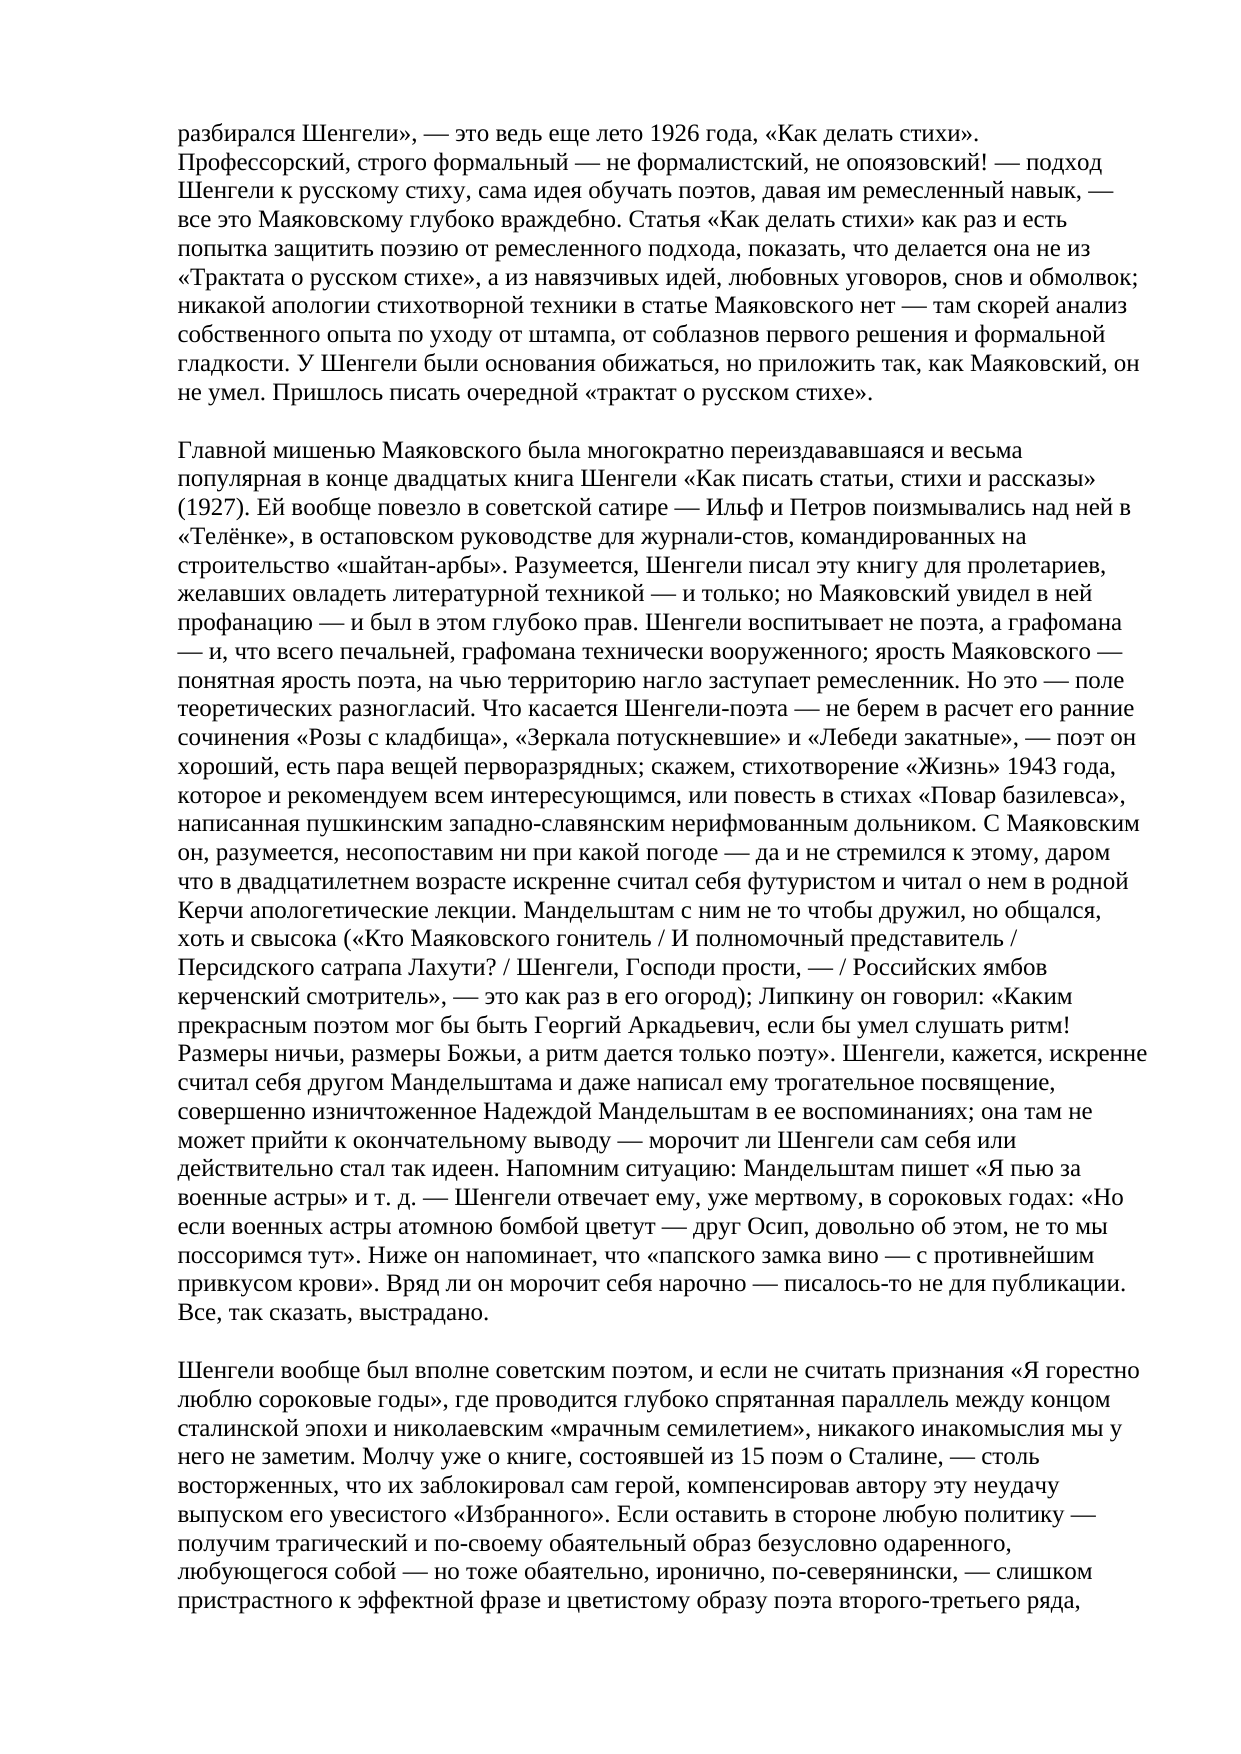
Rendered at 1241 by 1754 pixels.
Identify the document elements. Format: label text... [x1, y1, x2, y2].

text Главной мишенью Маяковского была многократно переиздававшаяся и весьма популярная в конце двадцатых книга Шенгели «Как писать статьи, стихи и рассказы» (1927). Ей вообще повезло в советской сатире — Ильф и Петров поизмывались над ней в «Телёнке», в остаповском руководстве для журнали-стов, командированных на строительство «шайтан-арбы». Разумеется, Шенгели писал эту книгу для пролетариев, желавших овладеть литературной техникой — и только; но Маяковский увидел в ней профанацию — и был в этом глубоко прав. Шенгели воспитывает не поэта, а графомана — и, что всего печальней, графомана технически вооруженного; ярость Маяковского — понятная ярость поэта, на чью территорию нагло заступает ремесленник. Но это — поле теоретических разногласий. Что касается Шенгели-поэта — не берем в расчет его ранние сочинения «Розы с кладбища», «Зеркала потускневшие» и «Лебеди закатные», — поэт он хороший, есть пара вещей перворазрядных; скажем, стихотворение «Жизнь» 1943 года, которое и рекомендуем всем интересующимся, или повесть в стихах «Повар базилевса», написанная пушкинским западно-славянским нерифмованным дольником. С Маяковским он, разумеется, несопоставим ни при какой погоде — да и не стремился к этому, даром что в двадцатилетнем возрасте искренне считал себя футуристом и читал о нем в родной Керчи апологетические лекции. Мандельштам с ним не то чтобы дружил, но общался, хоть и свысока («Кто Маяковского гонитель / И полномочный представитель / Персидского сатрапа Лахути? / Шенгели, Господи прости, — / Российских ямбов керченский смотритель», — это как раз в его огород); Липкину он говорил: «Каким прекрасным поэтом мог бы быть Георгий Аркадьевич, если бы умел слушать ритм! Размеры ничьи, размеры Божьи, а ритм дается только поэту». Шенгели, кажется, искренне считал себя другом Мандельштама и даже написал ему трогательное посвящение, совершенно изничтоженное Надеждой Мандельштам в ее воспоминаниях; она там не может прийти к окончательному выводу — морочит ли Шенгели сам себя или действительно стал так идеен. Напомним ситуацию: Мандельштам пишет «Я пью за военные астры» и т. д. — Шенгели отвечает ему, уже мертвому, в сороковых годах: «Но если военных астры атомною бомбой цветут — друг Осип, довольно об этом, не то мы поссоримся тут». Ниже он напоминает, что «папского замка вино — с противнейшим привкусом крови». Вряд ли он морочит себя нарочно — писалось-то не для публикации. Все, так сказать, выстрадано. [177, 435, 1152, 1326]
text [177, 118, 1152, 406]
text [177, 1355, 1152, 1614]
